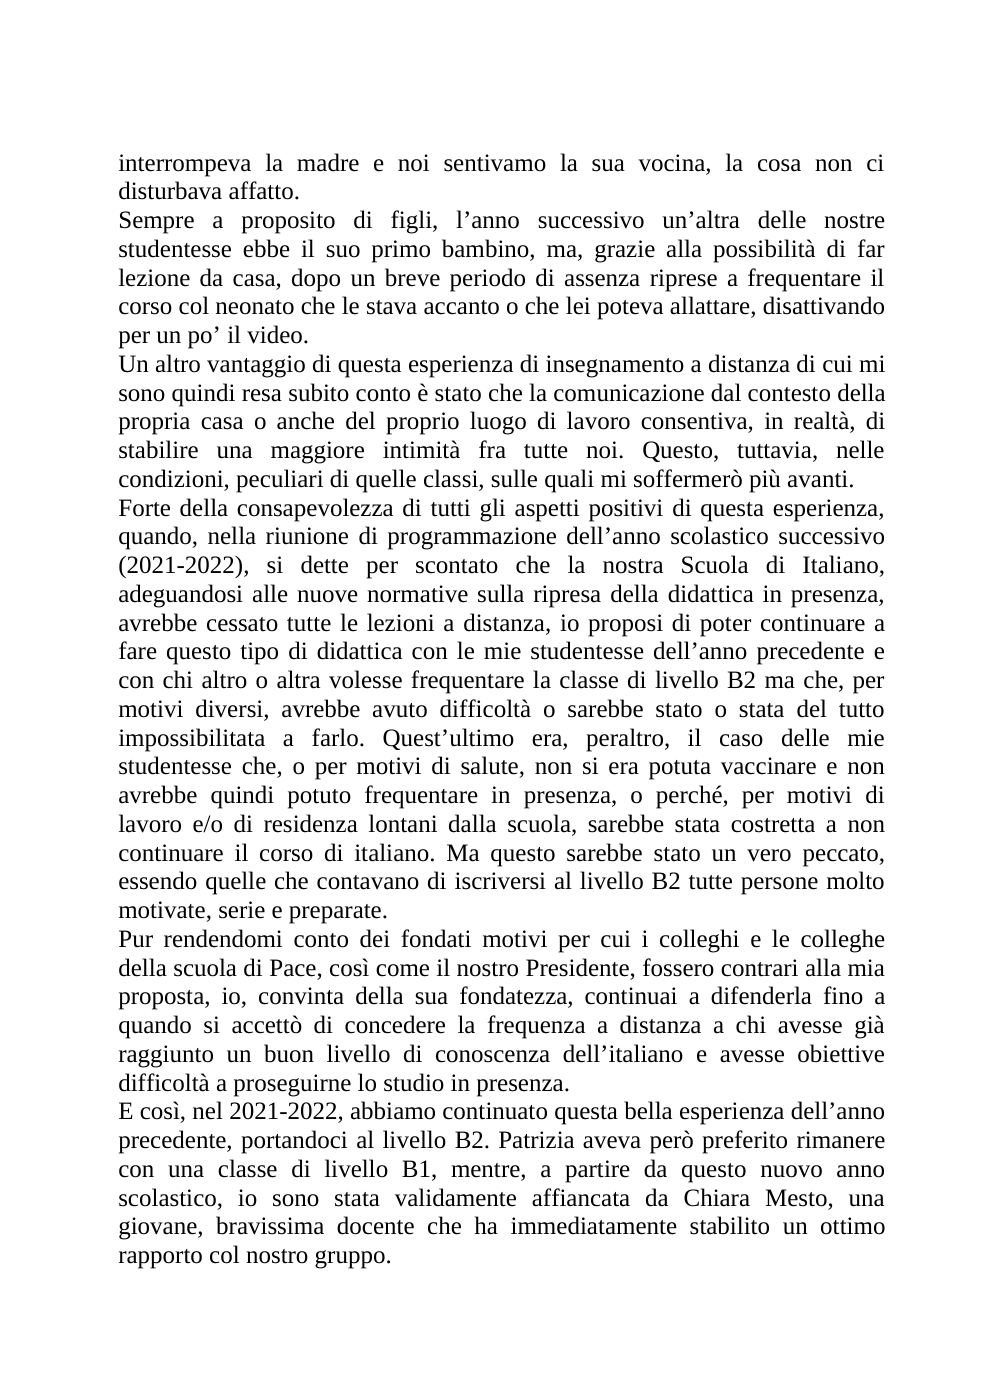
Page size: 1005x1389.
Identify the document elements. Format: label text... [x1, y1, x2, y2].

text Sempre a proposito di figli, l’anno successivo un’altra delle nostre studentesse ebbe il suo primo bambino, ma, grazie alla possibilità di far lezione da casa, dopo un breve periodo di assenza riprese a frequentare il corso col neonato che le stava accanto o che lei poteva allattare, disattivando per un po’ il video. [118, 205, 886, 349]
text E così, nel 2021-2022, abbiamo continuato questa bella esperienza dell’anno precedente, portandoci al livello B2. Patrizia aveva però preferito rimanere con una classe di livello B1, mentre, a partire da questo nuovo anno scolastico, io sono stata validamente affiancata da Chiara Mesto, una giovane, bravissima docente che ha immediatamente stabilito un ottimo rapporto col nostro gruppo. [118, 1096, 886, 1269]
text Forte della consapevolezza di tutti gli aspetti positivi di questa esperienza, quando, nella riunione di programmazione dell’anno scolastico successivo (2021-2022), si dette per scontato che la nostra Scuola di Italiano, adeguandosi alle nuove normative sulla ripresa della didattica in presenza, avrebbe cessato tutte le lezioni a distanza, io proposi di poter continuare a fare questo tipo di didattica con le mie studentesse dell’anno precedente e con chi altro o altra volesse frequentare la classe di livello B2 ma che, per motivi diversi, avrebbe avuto difficoltà o sarebbe stato o stata del tutto impossibilitata a farlo. Quest’ultimo era, peraltro, il caso delle mie studentesse che, o per motivi di salute, non si era potuta vaccinare e non avrebbe quindi potuto frequentare in presenza, o perché, per motivi di lavoro e/o di residenza lontani dalla scuola, sarebbe stata costretta a non continuare il corso di italiano. Ma questo sarebbe stato un vero peccato, essendo quelle che contavano di iscriversi al livello B2 tutte persone molto motivate, serie e preparate. [118, 493, 886, 924]
text Pur rendendomi conto dei fondati motivi per cui i colleghi e le colleghe della scuola di Pace, così come il nostro Presidente, fossero contrari alla mia proposta, io, convinta della sua fondatezza, continuai a difenderla fino a quando si accettò di concedere la frequenza a distanza a chi avesse già raggiunto un buon livello di conoscenza dell’italiano e avesse obiettive difficoltà a proseguirne lo studio in presenza. [118, 924, 886, 1096]
text Un altro vantaggio di questa esperienza di insegnamento a distanza di cui mi sono quindi resa subito conto è stato che la comunicazione dal contesto della propria casa o anche del proprio luogo di lavoro consentiva, in realtà, di stabilire una maggiore intimità fra tutte noi. Questo, tuttavia, nelle condizioni, peculiari di quelle classi, sulle quali mi soffermerò più avanti. [118, 349, 886, 493]
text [118, 148, 886, 205]
